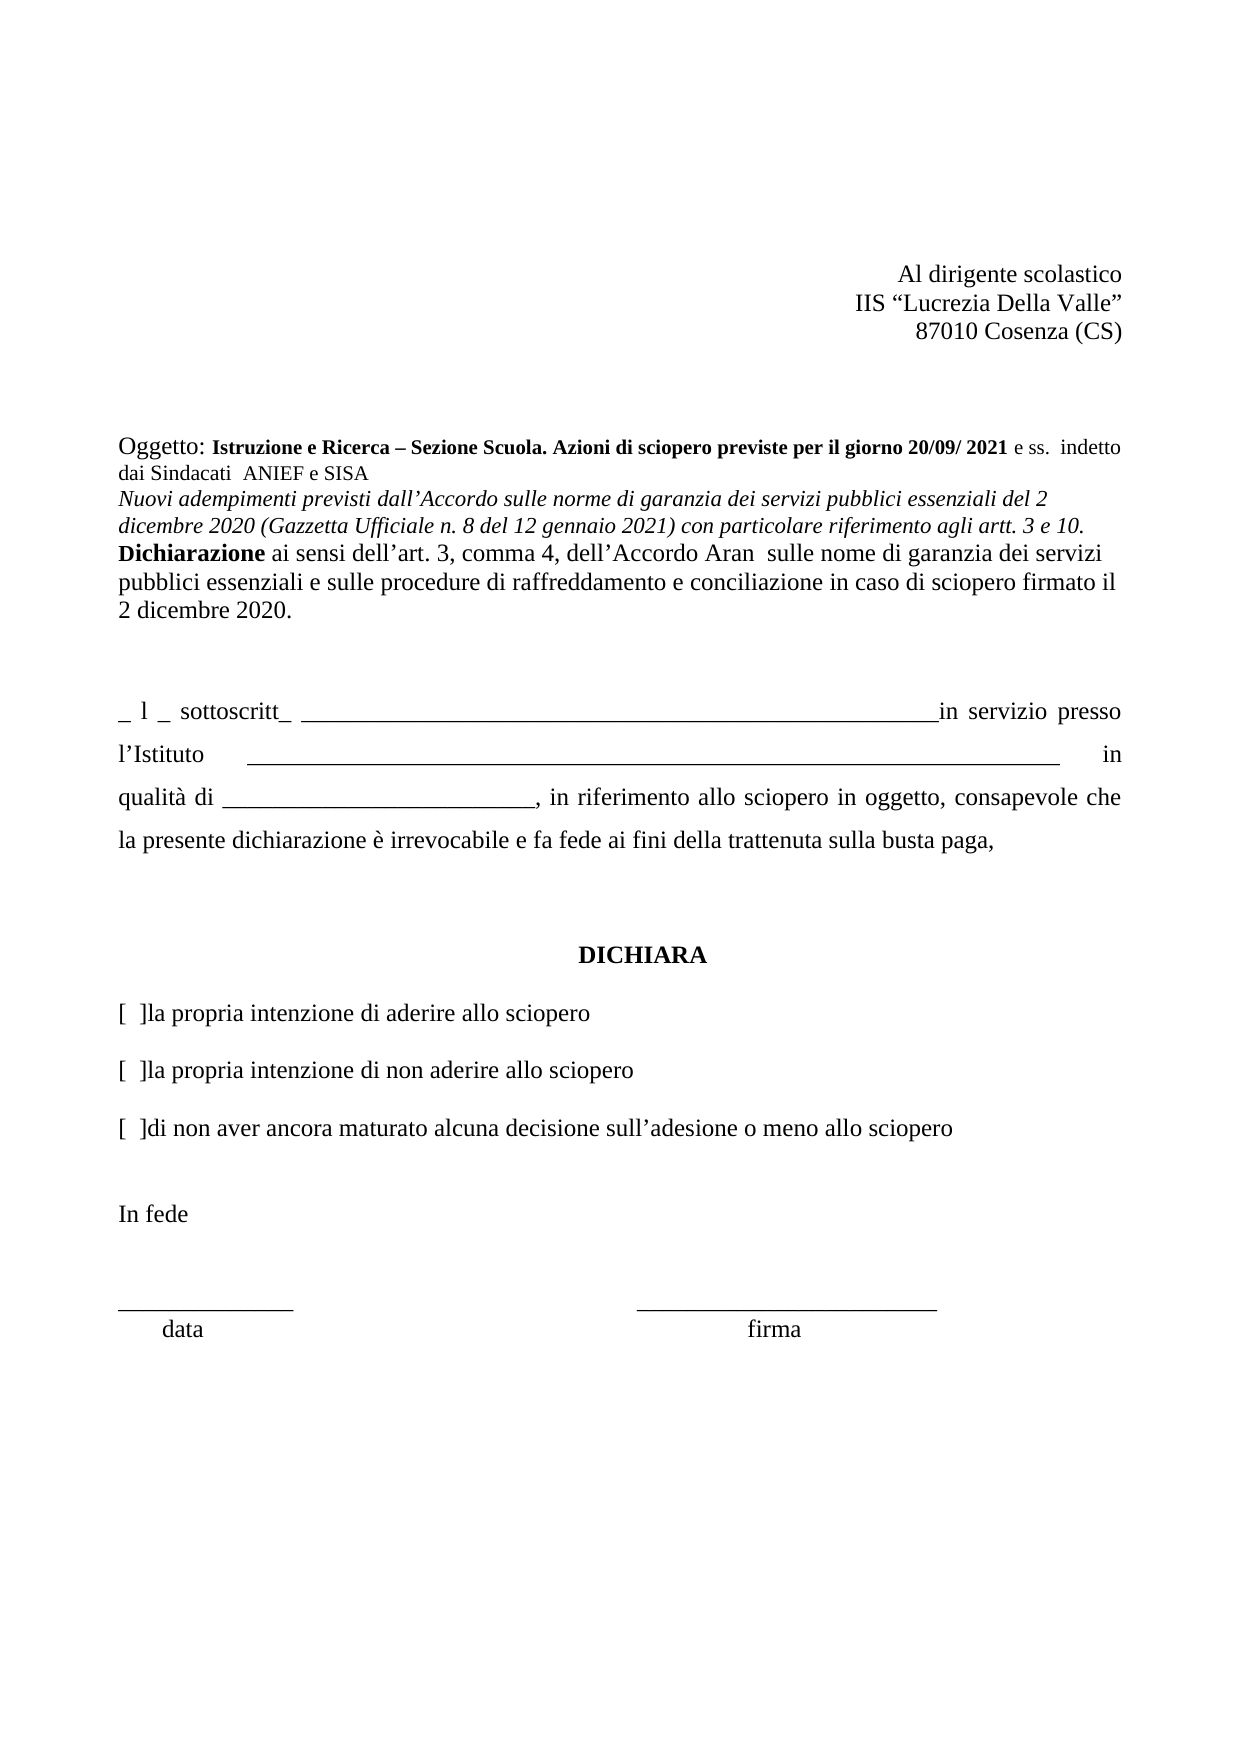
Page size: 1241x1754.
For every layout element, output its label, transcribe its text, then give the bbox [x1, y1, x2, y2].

text Dichiarazione ai sensi dell’art. 3, comma 4, dell’Accordo Aran sulle nome di garanzia dei servizi pubblici essenziali e sulle procedure di raffreddamento e conciliazione in caso di sciopero firmato il 2 dicembre 2020. [118, 538, 1122, 624]
text [ ]la propria intenzione di non aderire allo sciopero [118, 1056, 1167, 1084]
text _ l _ sottoscritt_ ___________________________________________________in servizio presso l’Istituto _________________________________________________________________ in qualità di _________________________, in riferimento allo sciopero in oggetto, consapevole che la presente dichiarazione è irrevocabile e fa fede ai fini della trattenuta sulla busta paga, [118, 696, 1122, 854]
text IIS “Lucrezia Della Valle” [118, 288, 1122, 316]
text Nuovi adempimenti previsti dall’Accordo sulle norme di garanzia dei servizi pubblici essenziali del 2 dicembre 2020 (Gazzetta Ufficiale n. 8 del 12 gennaio 2021) con particolare riferimento agli artt. 3 e 10. [118, 485, 1122, 538]
text ______________ ________________________ [118, 1286, 1167, 1314]
text DICHIARA [118, 941, 1167, 969]
text Al dirigente scolastico [118, 259, 1122, 288]
text Oggetto: Istruzione e Ricerca – Sezione Scuola. Azioni di sciopero previste per il giorno 20/09/ 2021 e ss. indetto dai Sindacati ANIEF e SISA [118, 431, 1122, 485]
text 87010 Cosenza (CS) [118, 316, 1122, 345]
text In fede [118, 1199, 1167, 1228]
text data firma [118, 1314, 1167, 1343]
text [ ]di non aver ancora maturato alcuna decisione sull’adesione o meno allo sciopero [118, 1113, 1167, 1142]
text [ ]la propria intenzione di aderire allo sciopero [118, 998, 1167, 1027]
